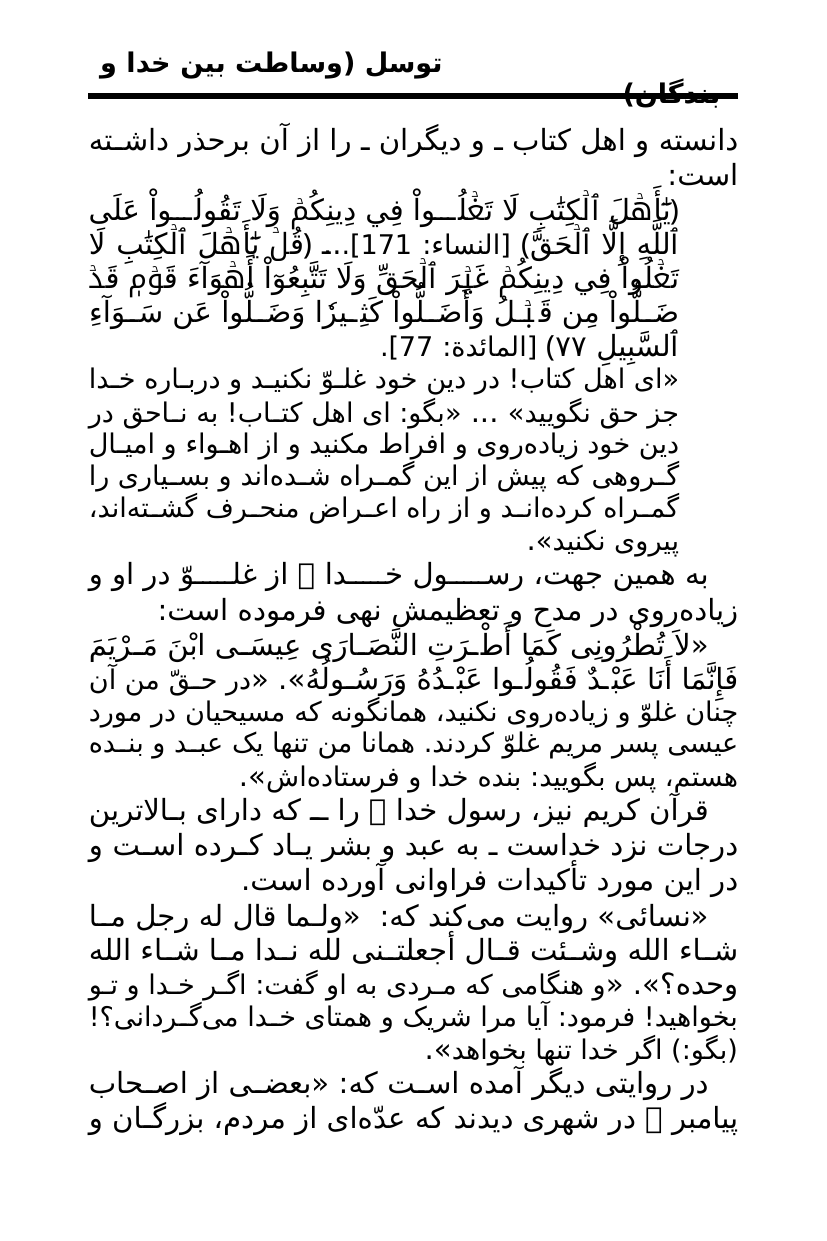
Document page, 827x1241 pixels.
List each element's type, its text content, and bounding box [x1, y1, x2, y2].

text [89, 123, 738, 192]
text «لاَ تُطْرُونِى كَمَا أَطْرَتِ النَّصَارَى عِيسَى ابْنَ مَرْيَمَ فَإِنَّمَا أَنَا عَبْدٌ فَقُولُوا عَبْدُهُ وَرَسُولُهُ». «در حقّ من‌ آن‌ چنان‌ غلوّ و زیاده‌روی‌ نكنید، همانگونه‌ كه‌ مسیحیان‌ در مورد عیسی‌ پسر مریم‌ غلوّ كردند. همانا من‌ تنها یک عبد و بنده‌ هستم‌، پس‌ بگویید: بنده‌ خدا و فرستاده‌اش‌». [89, 628, 738, 793]
text «نسائی‌» روایت‌ می‌كند كه‌: «ولـما قال‌ له‌ رجل‌ ما شاء الله‌ وشئت‌ قال‌ أجعلتنی‌ لله‌ ندا ما شاء الله‌ وحده‌؟». «و هنگامی‌ كه‌ مردی‌ به‌ او گفت‌: اگر خدا و تو بخواهید! فرمود: آیا مرا شریک و همتای‌ خدا می‌گردانی‌؟! (بگو:) اگر خدا تنها بخواهد». [89, 899, 738, 1066]
text «ای‌ اهل‌ كتاب‌! در دین‌ خود غلوّ نكنید و درباره‌ خدا جز حق‌ نگویید» ... «بگو: ای‌ اهل‌ كتاب‌! به‌ ناحق‌ در دین‌ خود زیاده‌روی‌ و افراط‌ مكنید و از اهواء و امیال‌ گروهی‌ كه‌ پیش‌ از این‌ گمراه‌ شده‌اند و بسیاری‌ را گمراه‌ كرده‌اند و از راه‌ اعراض‌ منحرف‌ گشته‌اند، پیروی‌ نكنید». [89, 363, 679, 557]
text ﴿يَٰٓأَهۡلَ ٱلۡكِتَٰبِ لَا تَغۡلُواْ فِي دِينِكُمۡ وَلَا تَقُولُواْ عَلَى ٱللَّهِ إِلَّا ٱلۡحَقَّ﴾ [النساء: 171]... ﴿قُلۡ يَٰٓأَهۡلَ ٱلۡكِتَٰبِ لَا تَغۡلُواْ فِي دِينِكُمۡ غَيۡرَ ٱلۡحَقِّ وَلَا تَتَّبِعُوٓاْ أَهۡوَآءَ قَوۡمٖ قَدۡ ضَلُّواْ مِن قَبۡلُ وَأَضَلُّواْ كَثِيرٗا وَضَلُّواْ عَن سَوَآءِ ٱلسَّبِيلِ ٧٧﴾ [المائدة: 77]. [89, 193, 679, 363]
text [89, 1066, 738, 1136]
text به‌ همین‌ جهت‌، رسول‌ خدا از غلوّ در او و زیاده‌روی‌ در مدح‌ و تعظیمش‌ نهی‌ فرموده‌ است‌: [89, 557, 738, 627]
text قرآن‌ كریم‌ نیز، رسول‌ خدا را ـ كه‌ دارای‌ بالاترین‌ درجات‌ نزد خداست‌ ـ به‌ عبد و بشر یاد كرده‌ است‌ و در این‌ مورد تأكیدات‌ فراوانی‌ آورده‌ است‌. [89, 793, 738, 898]
